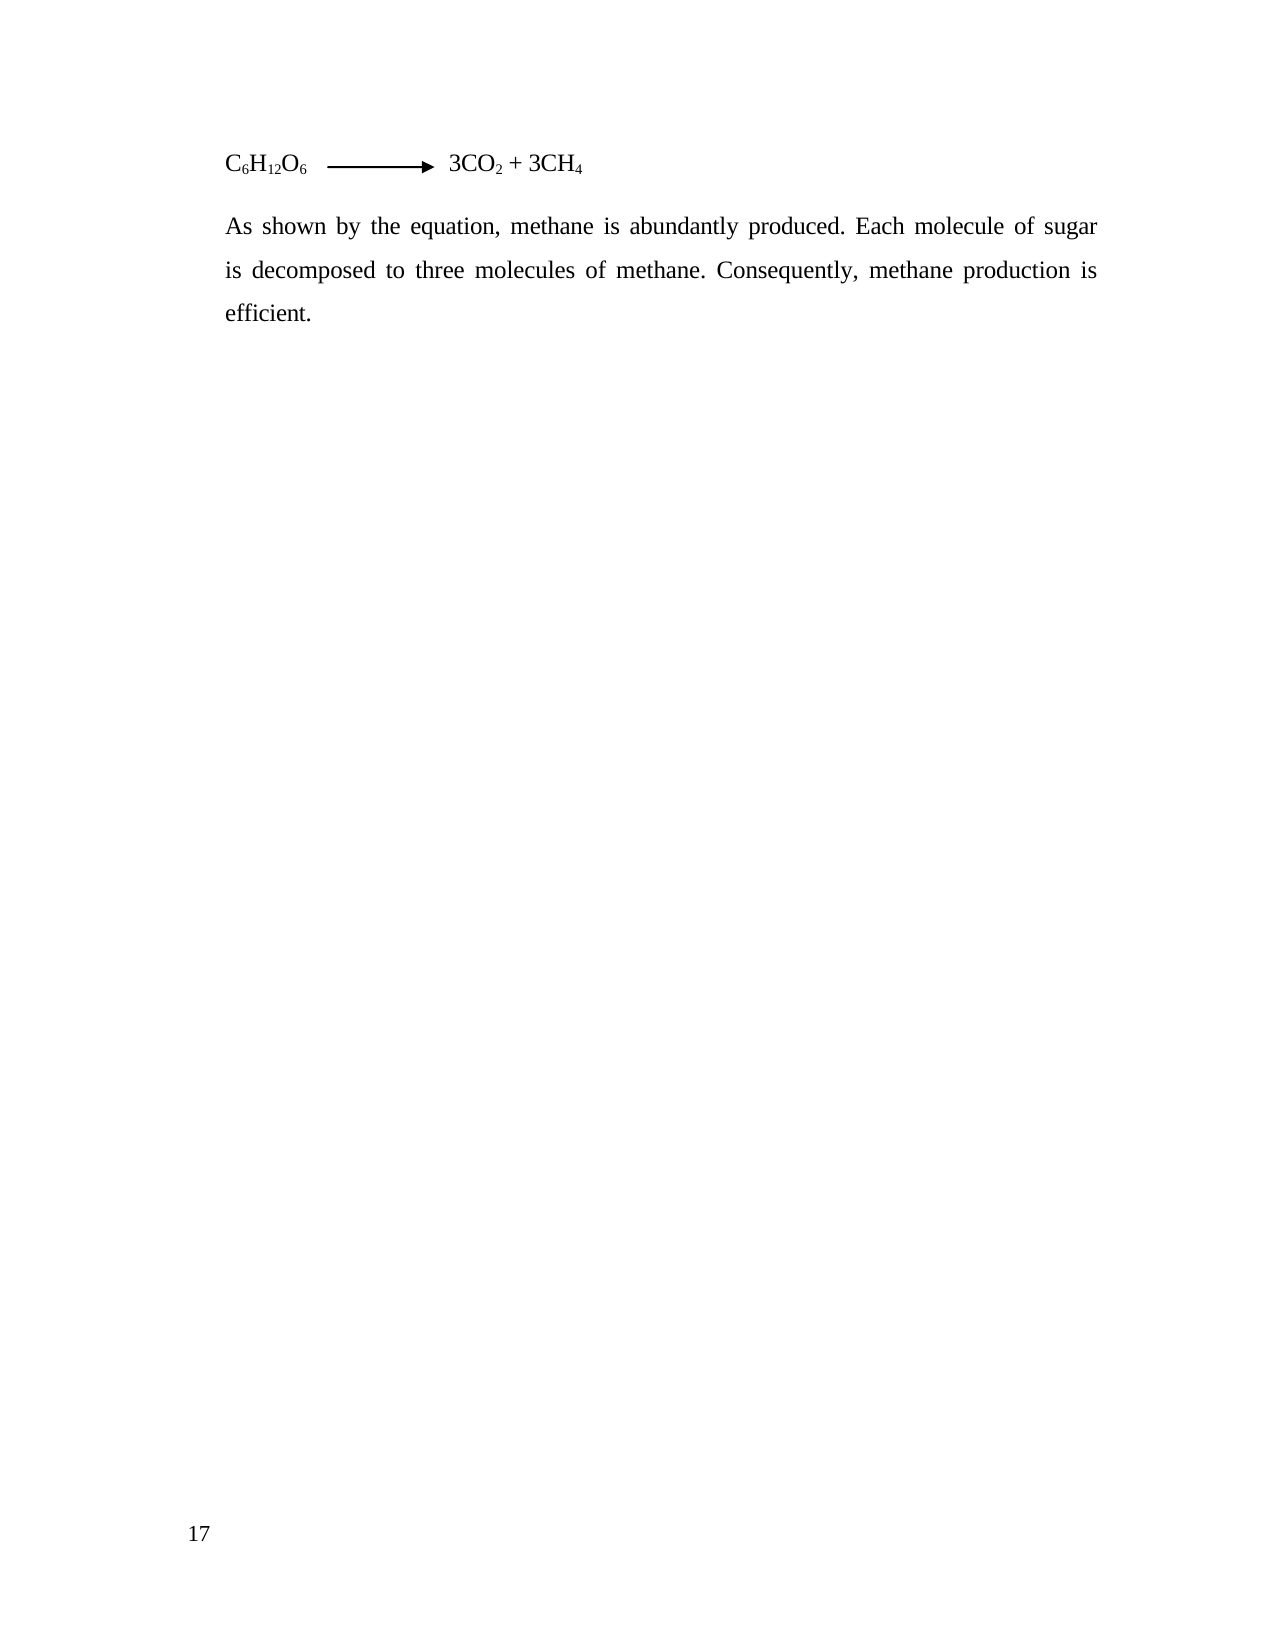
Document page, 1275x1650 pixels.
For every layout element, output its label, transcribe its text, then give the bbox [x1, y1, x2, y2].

text As shown by the equation, methane is abundantly produced. Each molecule of sugar is decomposed to three molecules of methane. Consequently, methane production is efficient. [225, 199, 1108, 331]
text 17 [187, 1520, 1275, 1546]
text C6H12O6 3CO2 + 3CH4 [225, 149, 1275, 178]
